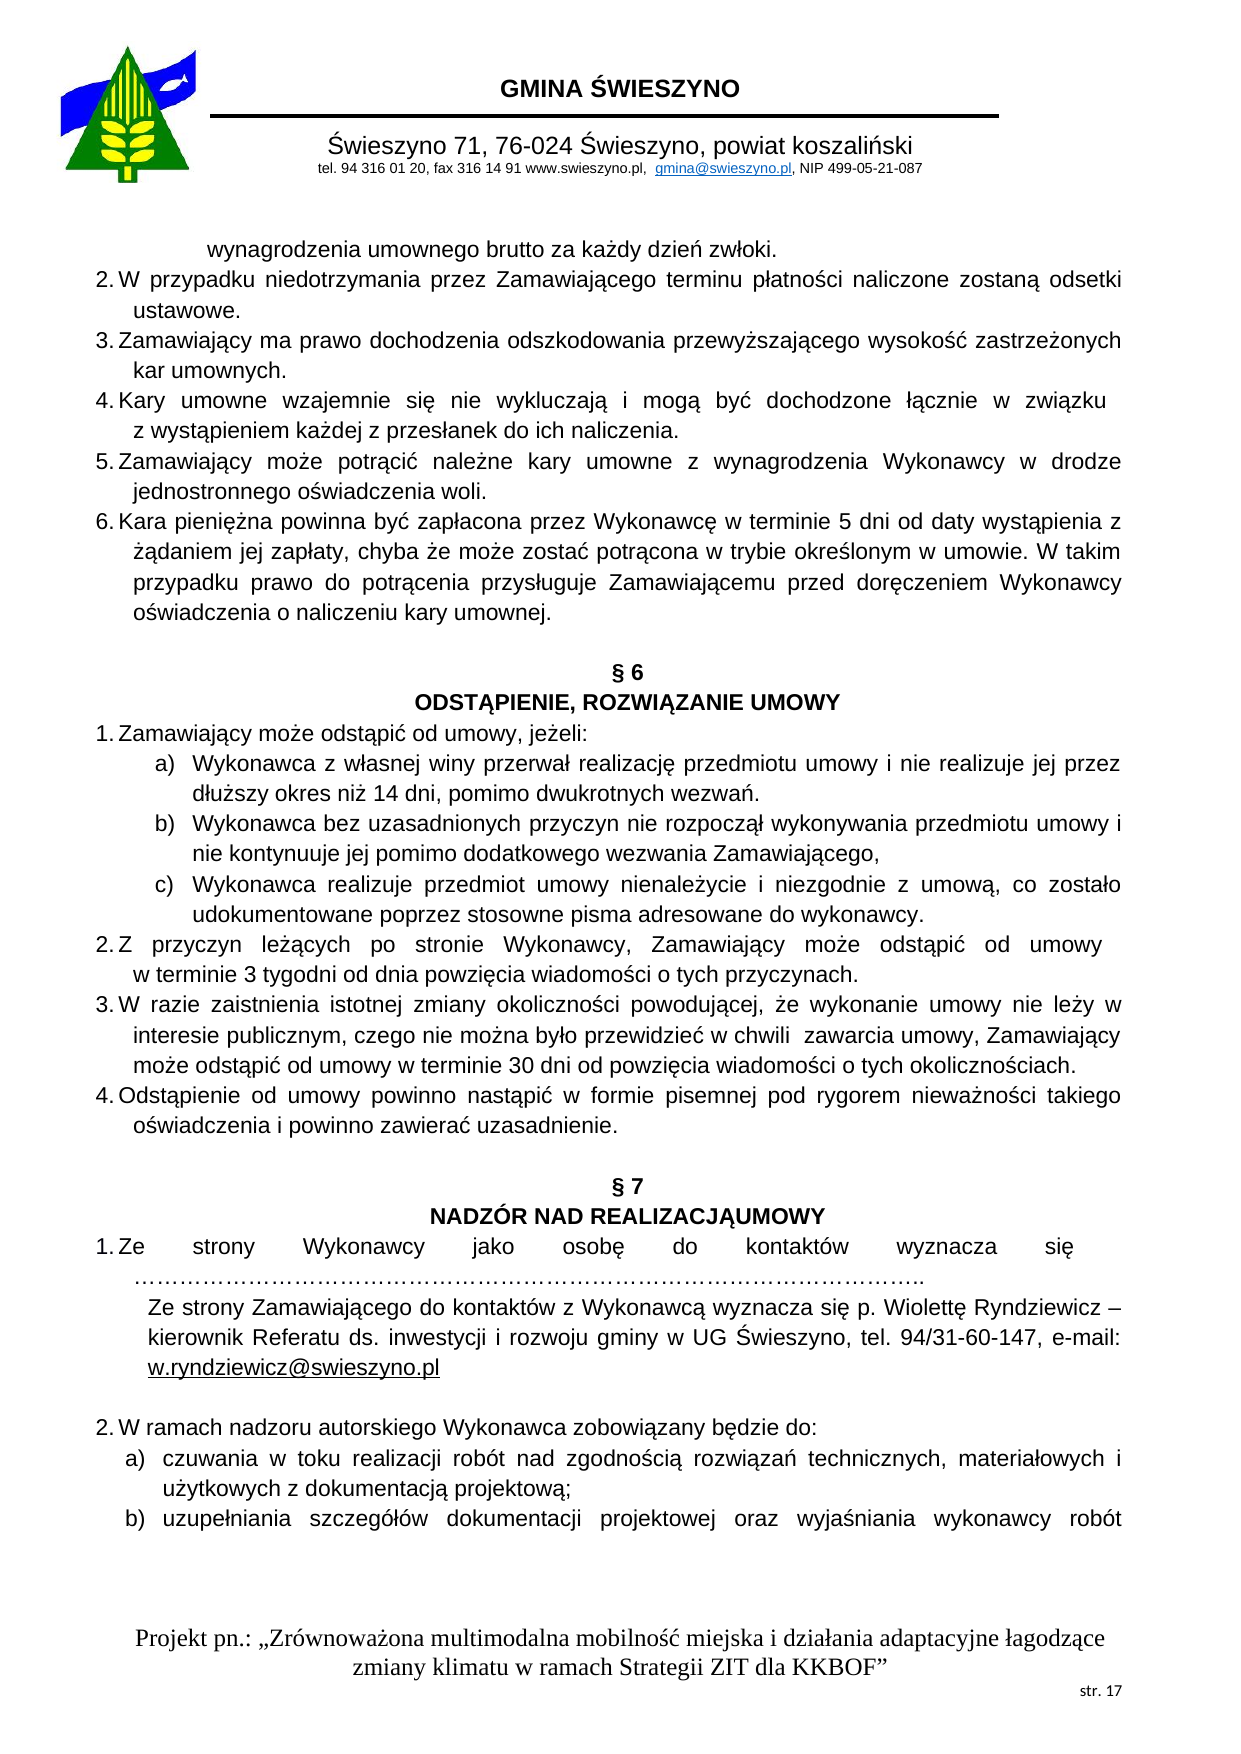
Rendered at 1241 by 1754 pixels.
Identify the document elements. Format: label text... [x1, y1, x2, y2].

picture [56, 41, 204, 182]
text ODSTĄPIENIE, ROZWIĄZANIE UMOWY [133, 689, 1122, 716]
text Ze strony Zamawiającego do kontaktów z Wykonawcą wyznacza się p. Wiolettę Ryndziewicz – kierownik Referatu ds. inwestycji i rozwoju gminy w UG Świeszyno, tel. 94/31-60-147, e-mail: w.ryndziewicz@swieszyno.pl [148, 1293, 1122, 1380]
list Kara pieniężna powinna być zapłacona przez Wykonawcę w terminie 5 dni od daty wystąpienia z żądaniem jej zapłaty, chyba że może zostać potrącona w trybie określonym w umowie. W takim przypadku prawo do potrącenia przysługuje Zamawiającemu przed doręczeniem Wykonawcy oświadczenia o naliczeniu kary umownej. [95, 508, 1122, 625]
list Zamawiający ma prawo dochodzenia odszkodowania przewyższającego wysokość zastrzeżonych kar umownych. [95, 327, 1122, 383]
list W przypadku niedotrzymania przez Zamawiającego terminu płatności naliczone zostaną odsetki ustawowe. [95, 266, 1122, 323]
list Z przyczyn leżących po stronie Wykonawcy, Zamawiający może odstąpić od umowy w terminie 3 tygodni od dnia powzięcia wiadomości o tych przyczynach. [95, 931, 1122, 988]
list czuwania w toku realizacji robót nad zgodnością rozwiązań technicznych, materiałowych i użytkowych z dokumentacją projektową; [125, 1444, 1122, 1501]
list Wykonawca bez uzasadnionych przyczyn nie rozpoczął wykonywania przedmiotu umowy i nie kontynuuje jej pomimo dodatkowego wezwania Zamawiającego, [154, 810, 1122, 867]
list Wykonawca z własnej winy przerwał realizację przedmiotu umowy i nie realizuje jej przez dłuższy okres niż 14 dni, pomimo dwukrotnych wezwań. [154, 750, 1122, 806]
list Zamawiający może potrącić należne kary umowne z wynagrodzenia Wykonawcy w drodze jednostronnego oświadczenia woli. [95, 448, 1122, 504]
text NADZÓR NAD REALIZACJĄUMOWY [133, 1203, 1122, 1229]
list W ramach nadzoru autorskiego Wykonawca zobowiązany będzie do: [95, 1414, 1122, 1441]
list Zamawiający może odstąpić od umowy, jeżeli: [95, 719, 1122, 746]
list Odstąpienie od umowy powinno nastąpić w formie pisemnej pod rygorem nieważności takiego oświadczenia i powinno zawierać uzasadnienie. [95, 1082, 1122, 1139]
list uzupełniania szczegółów dokumentacji projektowej oraz wyjaśniania wykonawcy robót budowlanych wątpliwości powstałych wskutek tych robót; [125, 1505, 1122, 1531]
text § 6 [133, 659, 1122, 686]
list Ze strony Wykonawcy jako osobę do kontaktów wyznacza się ………………………………………………………………………………………….. [95, 1233, 1122, 1290]
text § 7 [133, 1173, 1122, 1199]
list Wykonawca realizuje przedmiot umowy nienależycie i niezgodnie z umową, co zostało udokumentowane poprzez stosowne pisma adresowane do wykonawcy. [154, 871, 1122, 927]
list Kary umowne wzajemnie się nie wykluczają i mogą być dochodzone łącznie w związku z wystąpieniem każdej z przesłanek do ich naliczenia. [95, 387, 1122, 444]
list W razie zaistnienia istotnej zmiany okoliczności powodującej, że wykonanie umowy nie leży w interesie publicznym, czego nie można było przewidzieć w chwili zawarcia umowy, Zamawiający może odstąpić od umowy w terminie 30 dni od powzięcia wiadomości o tych okolicznościach. [95, 991, 1122, 1078]
